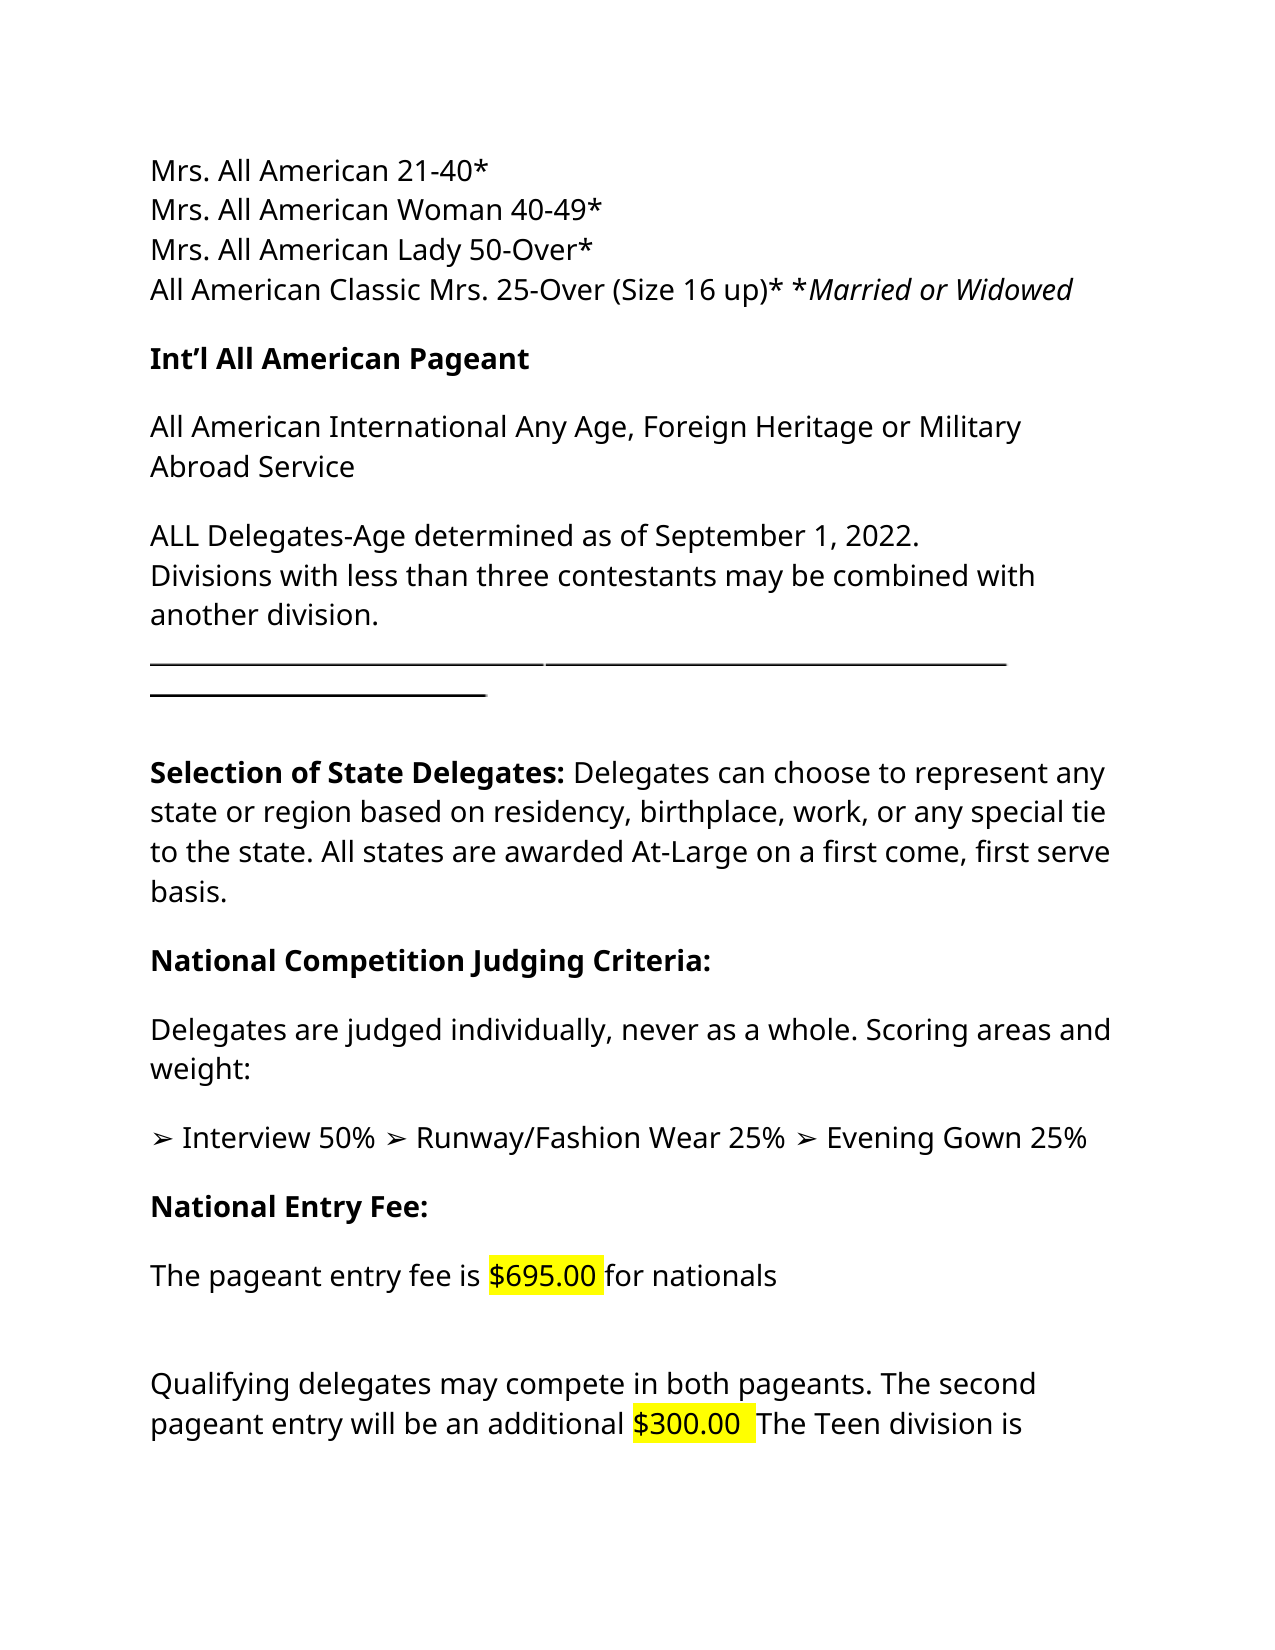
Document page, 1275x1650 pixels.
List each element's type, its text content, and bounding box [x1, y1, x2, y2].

text The pageant entry fee is $695.00 for nationals [604, 1255, 1125, 1295]
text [150, 1363, 1125, 1443]
text ALL Delegates-Age determined as of September 1, 2022. Divisions with less than three contestants may be combined with another division. [150, 515, 1125, 634]
text Delegates are judged individually, never as a whole. Scoring areas and weight: [150, 1009, 1125, 1088]
text ➢ Interview 50% ➢ Runway/Fashion Wear 25% ➢ Evening Gown 25% [150, 1117, 1125, 1157]
text Mrs. All American 21-40* Mrs. All American Woman 40-49* Mrs. All American Lady 50-Over* All American Classic Mrs. 25-Over (Size 16 up)* *Married or Widowed [150, 150, 1125, 309]
text National Competition Judging Criteria: [150, 940, 1125, 979]
text Selection of State Delegates: Delegates can choose to represent any state or region based on residency, birthplace, work, or any special tie to the state. All states are awarded At-Large on a first come, first serve basis. [150, 752, 1125, 911]
text The pageant entry fee is $695.00 for nationals [150, 1255, 489, 1295]
text Int’l All American Pageant [150, 338, 1125, 378]
text National Entry Fee: [150, 1186, 1125, 1226]
text All American International Any Age, Foreign Heritage or Military Abroad Service [150, 407, 1125, 486]
